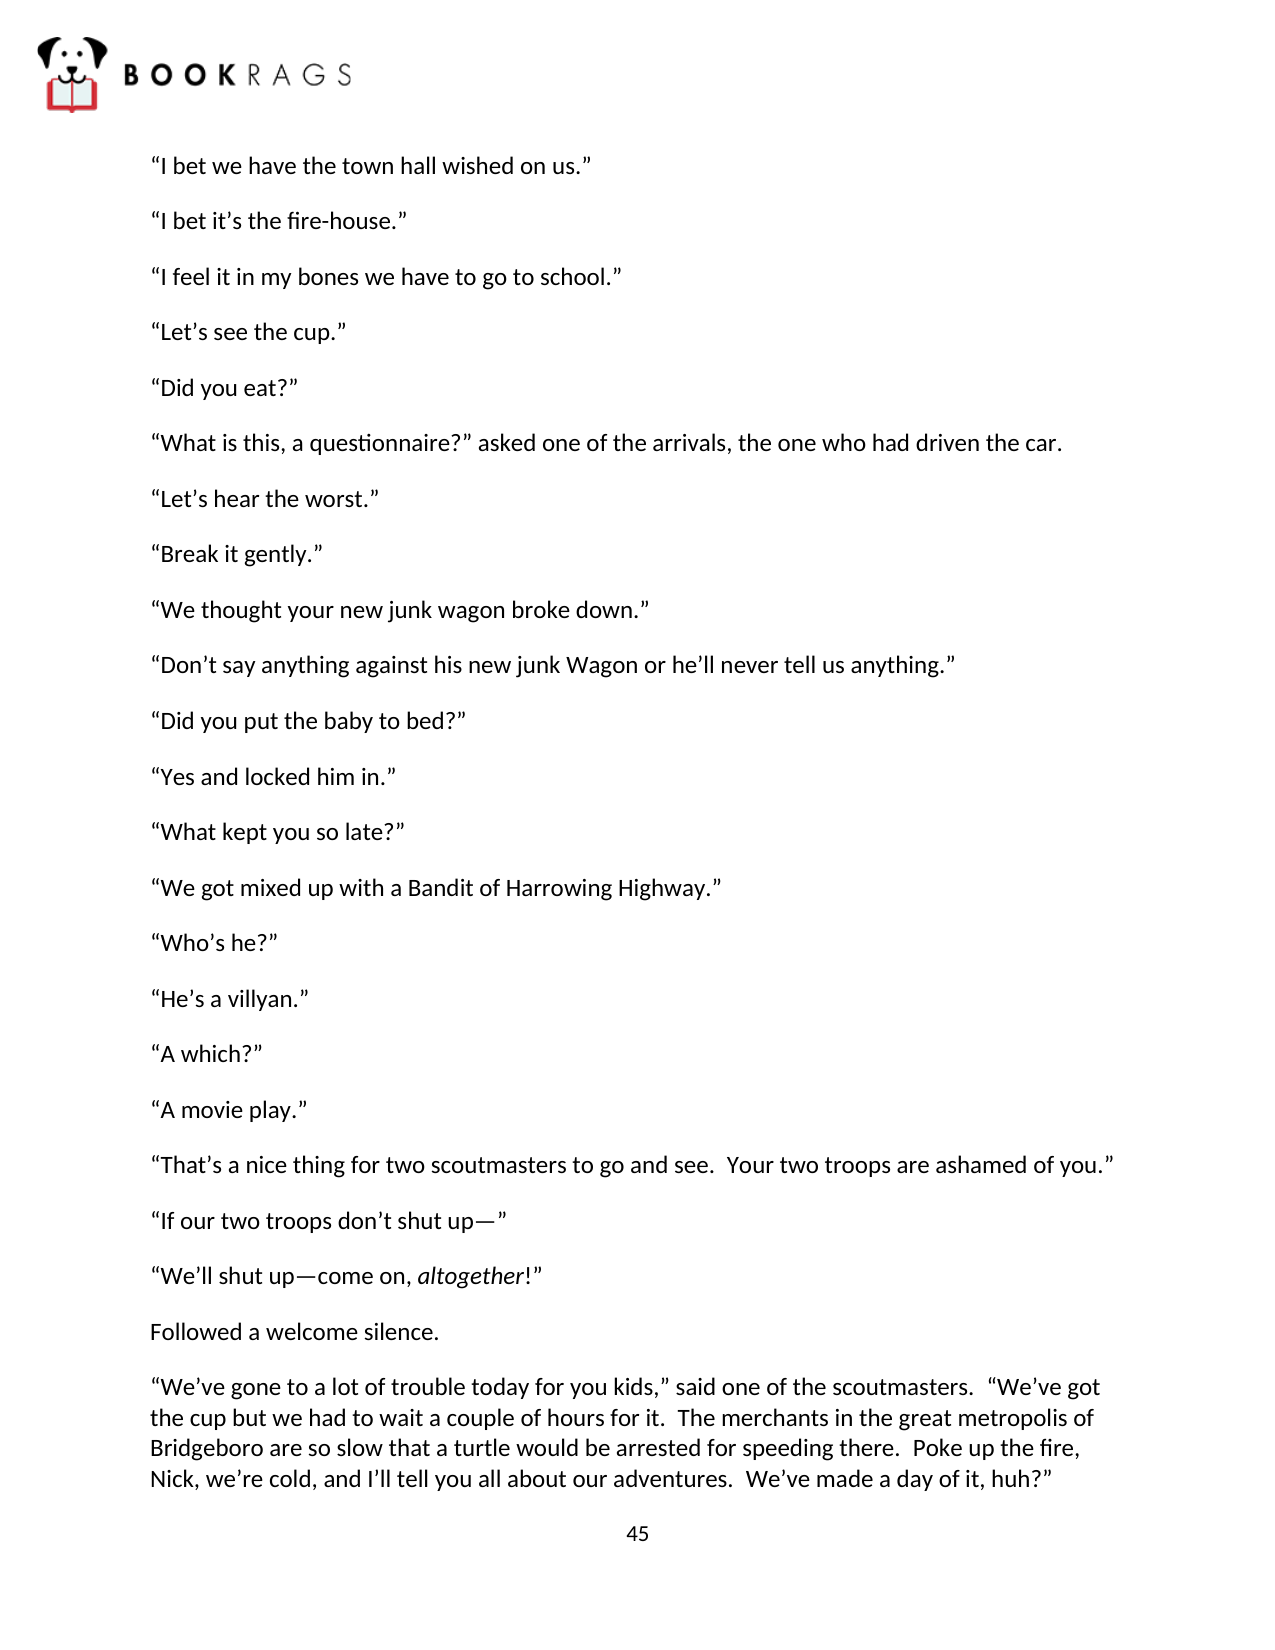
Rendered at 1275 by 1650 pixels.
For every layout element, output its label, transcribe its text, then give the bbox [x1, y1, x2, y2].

text “We’ve gone to a lot of trouble today for you kids,” said one of the scoutmasters. “We’ve got the cup but we had to wait a couple of hours for it. The merchants in the great metropolis of Bridgeboro are so slow that a turtle would be arrested for speeding there. Poke up the fire, Nick, we’re cold, and I’ll tell you all about our adventures. We’ve made a day of it, huh?” [150, 1371, 1125, 1493]
text “What kept you so late?” [150, 816, 1125, 847]
text “Break it gently.” [150, 539, 1125, 569]
text “I bet we have the town hall wished on us.” [150, 150, 1125, 181]
text “Let’s see the cup.” [150, 317, 1125, 347]
text “That’s a nice thing for two scoutmasters to go and see. Your two troops are ashamed of you.” [150, 1149, 1125, 1180]
text “Yes and locked him in.” [150, 761, 1125, 791]
text “A which?” [150, 1038, 1125, 1069]
text “Did you put the baby to bed?” [150, 705, 1125, 736]
text “We got mixed up with a Bandit of Harrowing Highway.” [150, 872, 1125, 902]
picture [37, 37, 351, 113]
text “We’ll shut up—­come on, altogether!” [150, 1260, 1125, 1291]
text “We thought your new junk wagon broke down.” [150, 594, 1125, 625]
text “A movie play.” [150, 1094, 1125, 1124]
text “What is this, a questionnaire?” asked one of the arrivals, the one who had driven the car. [150, 428, 1125, 458]
text Followed a welcome silence. [150, 1316, 1125, 1346]
text “Did you eat?” [150, 372, 1125, 403]
text “Let’s hear the worst.” [150, 483, 1125, 514]
text “He’s a villyan.” [150, 983, 1125, 1013]
text “If our two troops don’t shut up—­” [150, 1205, 1125, 1235]
text “I feel it in my bones we have to go to school.” [150, 261, 1125, 292]
text “I bet it’s the fire-house.” [150, 206, 1125, 236]
text “Who’s he?” [150, 927, 1125, 958]
text “Don’t say anything against his new junk Wagon or he’ll never tell us anything.” [150, 650, 1125, 680]
